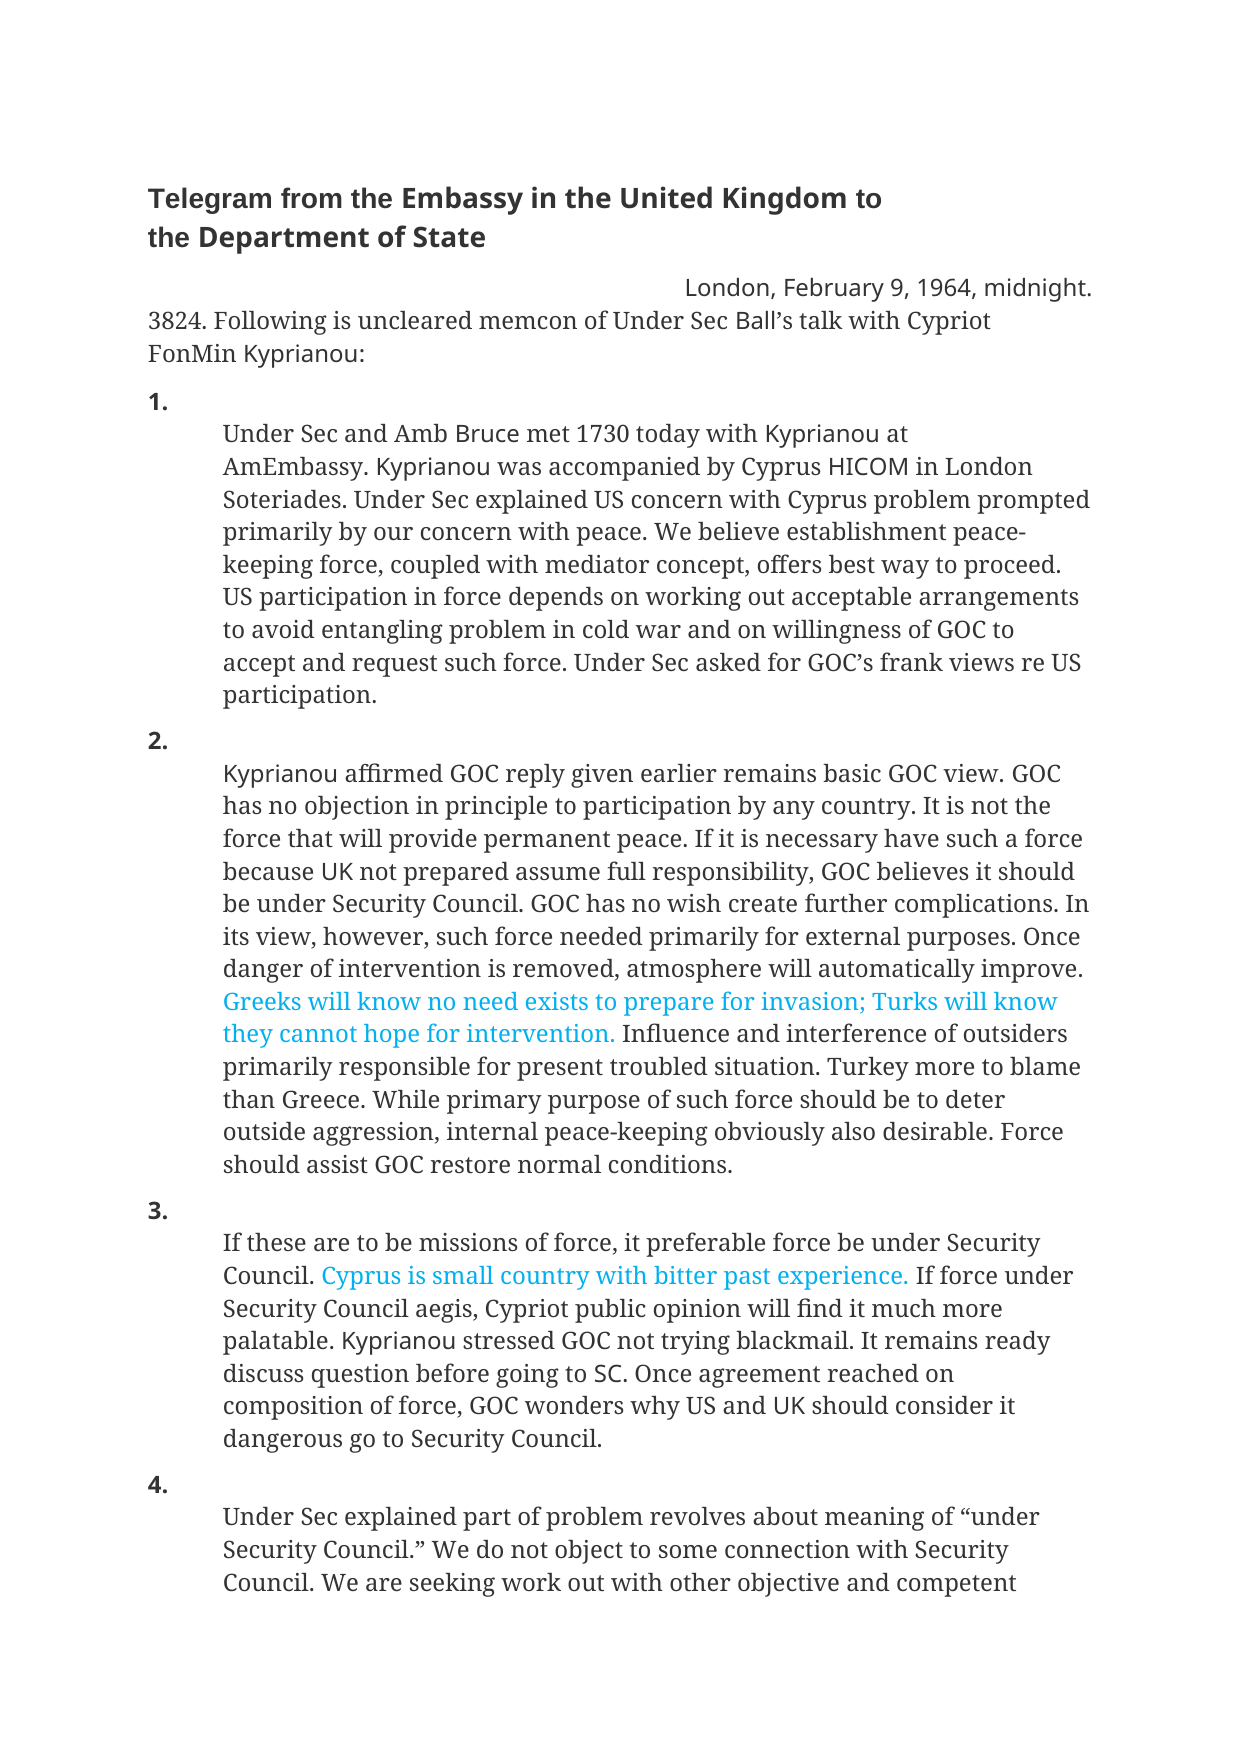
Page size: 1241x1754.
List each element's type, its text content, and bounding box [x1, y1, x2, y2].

text 3. [148, 1193, 1093, 1226]
text 3824. Following is uncleared memcon of Under Sec Ball’s talk with Cypriot FonMin Kyprianou: [148, 304, 1093, 369]
text Under Sec and Amb Bruce met 1730 today with Kyprianou at AmEmbassy. Kyprianou was accompanied by Cyprus HICOM in London Soteriades. Under Sec explained US concern with Cyprus problem prompted primarily by our concern with peace. We believe establishment peace-keeping force, coupled with mediator concept, offers best way to proceed. US participation in force depends on working out acceptable arrangements to avoid entangling problem in cold war and on willingness of GOC to accept and request such force. Under Sec asked for GOC’s frank views re US participation. [223, 417, 1093, 711]
text 2. [148, 724, 1093, 756]
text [223, 1500, 1093, 1598]
text Telegram from the Embassy in the United Kingdom to the Department of State [148, 179, 1093, 256]
text If these are to be missions of force, it preferable force be under Security Council. Cyprus is small country with bitter past experience. If force under Security Council aegis, Cypriot public opinion will find it much more palatable. Kyprianou stressed GOC not trying blackmail. It remains ready discuss question before going to SC. Once agreement reached on composition of force, GOC wonders why US and UK should consider it dangerous go to Security Council. [223, 1226, 1093, 1454]
text Kyprianou affirmed GOC reply given earlier remains basic GOC view. GOC has no objection in principle to participation by any country. It is not the force that will provide permanent peace. If it is necessary have such a force because UK not prepared assume full responsibility, GOC believes it should be under Security Council. GOC has no wish create further complications. In its view, however, such force needed primarily for external purposes. Once danger of intervention is removed, atmosphere will automatically improve. Greeks will know no need exists to prepare for invasion; Turks will know they cannot hope for intervention. Influence and interference of outsiders primarily responsible for present troubled situation. Turkey more to blame than Greece. While primary purpose of such force should be to deter outside aggression, internal peace-keeping obviously also desirable. Force should assist GOC restore normal conditions. [223, 756, 1093, 1180]
text 1. [148, 384, 1093, 417]
text 4. [148, 1468, 1093, 1500]
text London, February 9, 1964, midnight. [148, 271, 1093, 304]
